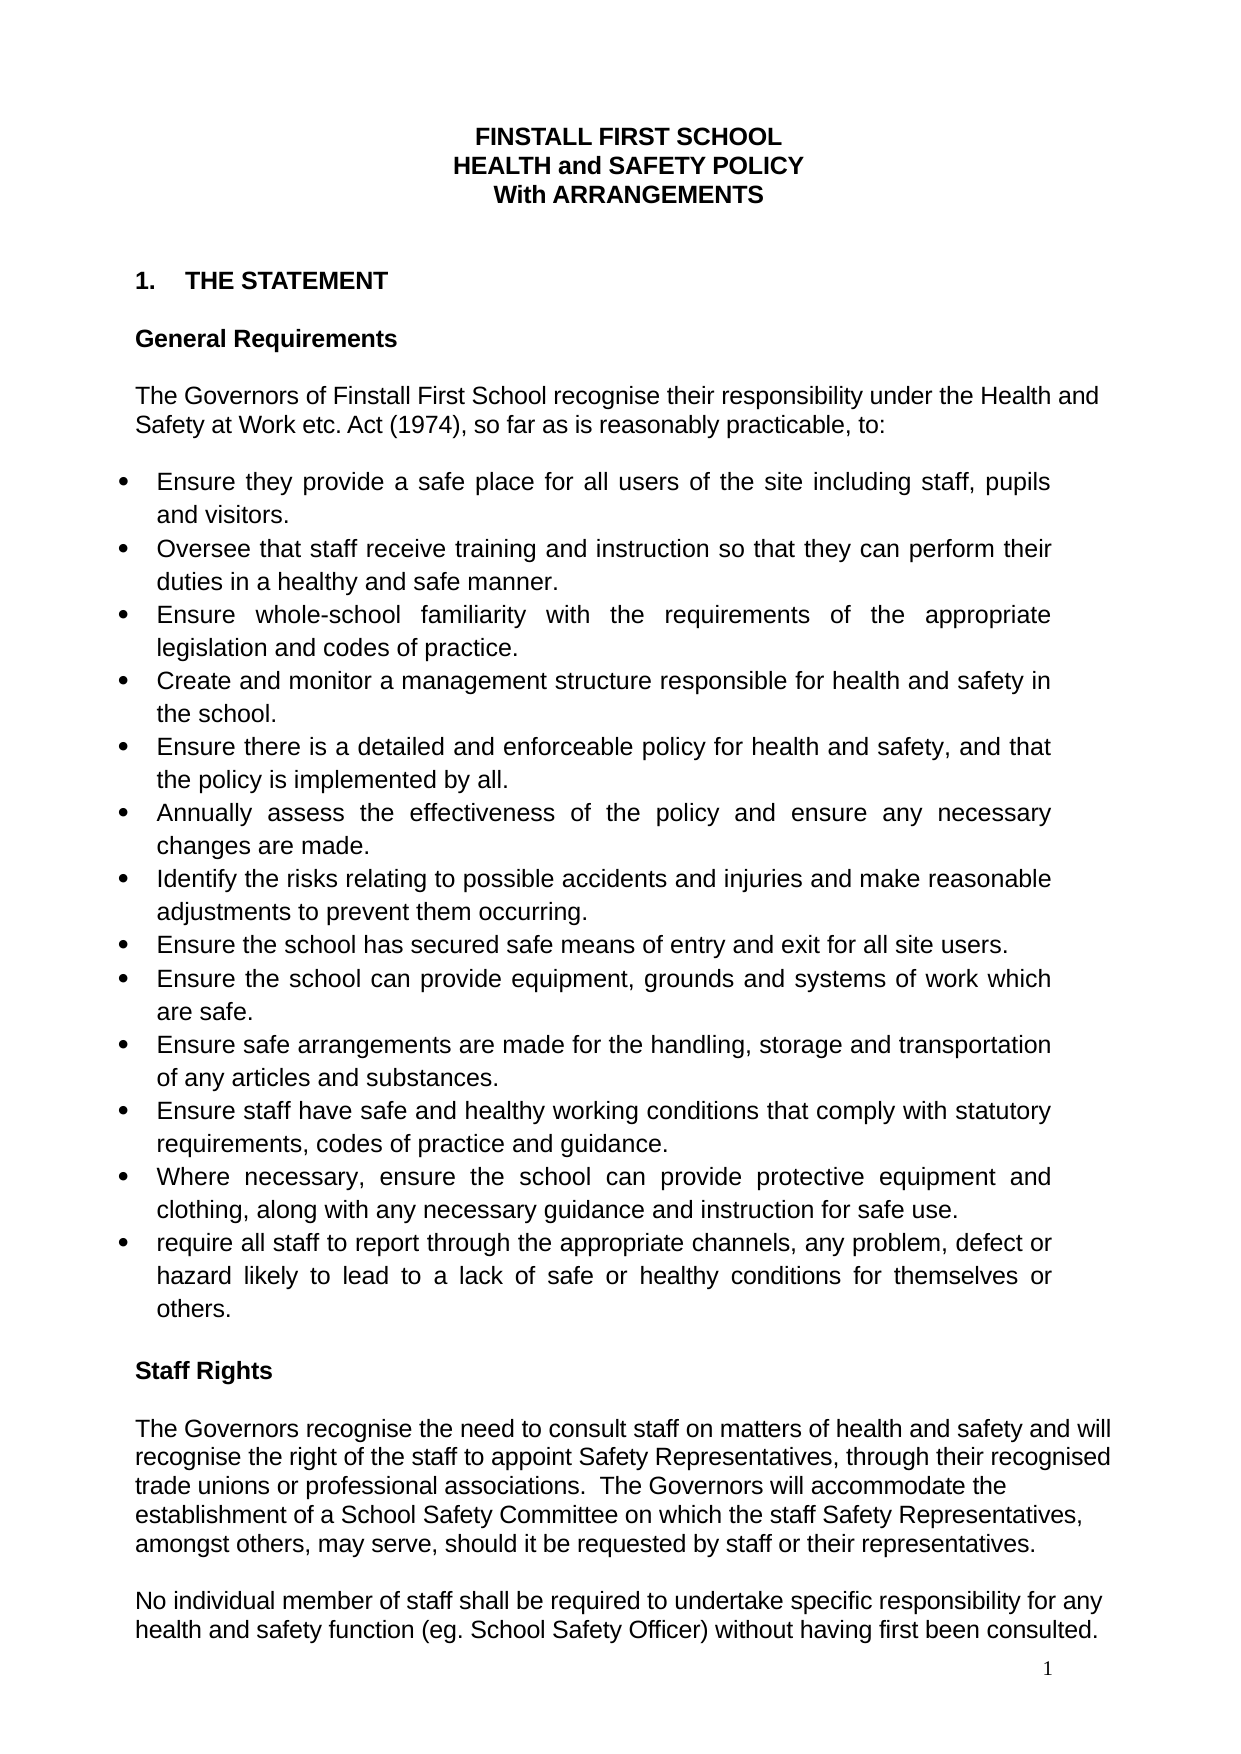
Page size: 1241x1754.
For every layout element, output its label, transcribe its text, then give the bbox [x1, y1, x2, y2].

text Identify the risks relating to possible accidents and injuries and make reasonable adjustments to prevent them occurring. [119, 864, 1053, 926]
text 1. THE STATEMENT [135, 266, 1122, 295]
text Create and monitor a management structure responsible for health and safety in the school. [119, 666, 1053, 728]
text Ensure safe arrangements are made for the handling, storage and transportation of any articles and substances. [119, 1030, 1053, 1092]
text Ensure the school can provide equipment, grounds and systems of work which are safe. [119, 963, 1053, 1025]
text require all staff to report through the appropriate channels, any problem, defect or hazard likely to lead to a lack of safe or healthy conditions for themselves or others. [119, 1228, 1053, 1323]
text Annually assess the effectiveness of the policy and ensure any necessary changes are made. [119, 798, 1053, 860]
text FINSTALL FIRST SCHOOL [135, 122, 1122, 151]
text General Requirements [135, 324, 1122, 352]
text Ensure there is a detailed and enforceable policy for health and safety, and that the policy is implemented by all. [119, 732, 1053, 794]
text HEALTH and SAFETY POLICY [135, 151, 1122, 180]
text Staff Rights [135, 1356, 1122, 1385]
text Ensure the school has secured safe means of entry and exit for all site users. [119, 930, 1053, 959]
text Ensure whole-school familiarity with the requirements of the appropriate legislation and codes of practice. [119, 600, 1053, 662]
text Where necessary, ensure the school can provide protective equipment and clothing, along with any necessary guidance and instruction for safe use. [119, 1162, 1053, 1224]
text Ensure staff have safe and healthy working conditions that comply with statutory requirements, codes of practice and guidance. [119, 1096, 1053, 1158]
text The Governors of Finstall First School recognise their responsibility under the Health and Safety at Work etc. Act (1974), so far as is reasonably practicable, to: [135, 381, 1122, 439]
text Oversee that staff receive training and instruction so that they can perform their duties in a healthy and safe manner. [119, 533, 1053, 595]
text With ARRANGEMENTS [135, 180, 1122, 209]
text No individual member of staff shall be required to undertake specific responsibility for any health and safety function (eg. School Safety Officer) without having first been consulted. [135, 1586, 1122, 1643]
text The Governors recognise the need to consult staff on matters of health and safety and will recognise the right of the staff to appoint Safety Representatives, through their recognised trade unions or professional associations. The Governors will accommodate the establishment of a School Safety Committee on which the staff Safety Representatives, amongst others, may serve, should it be requested by staff or their representatives. [135, 1413, 1122, 1557]
text Ensure they provide a safe place for all users of the site including staff, pupils and visitors. [119, 467, 1053, 529]
